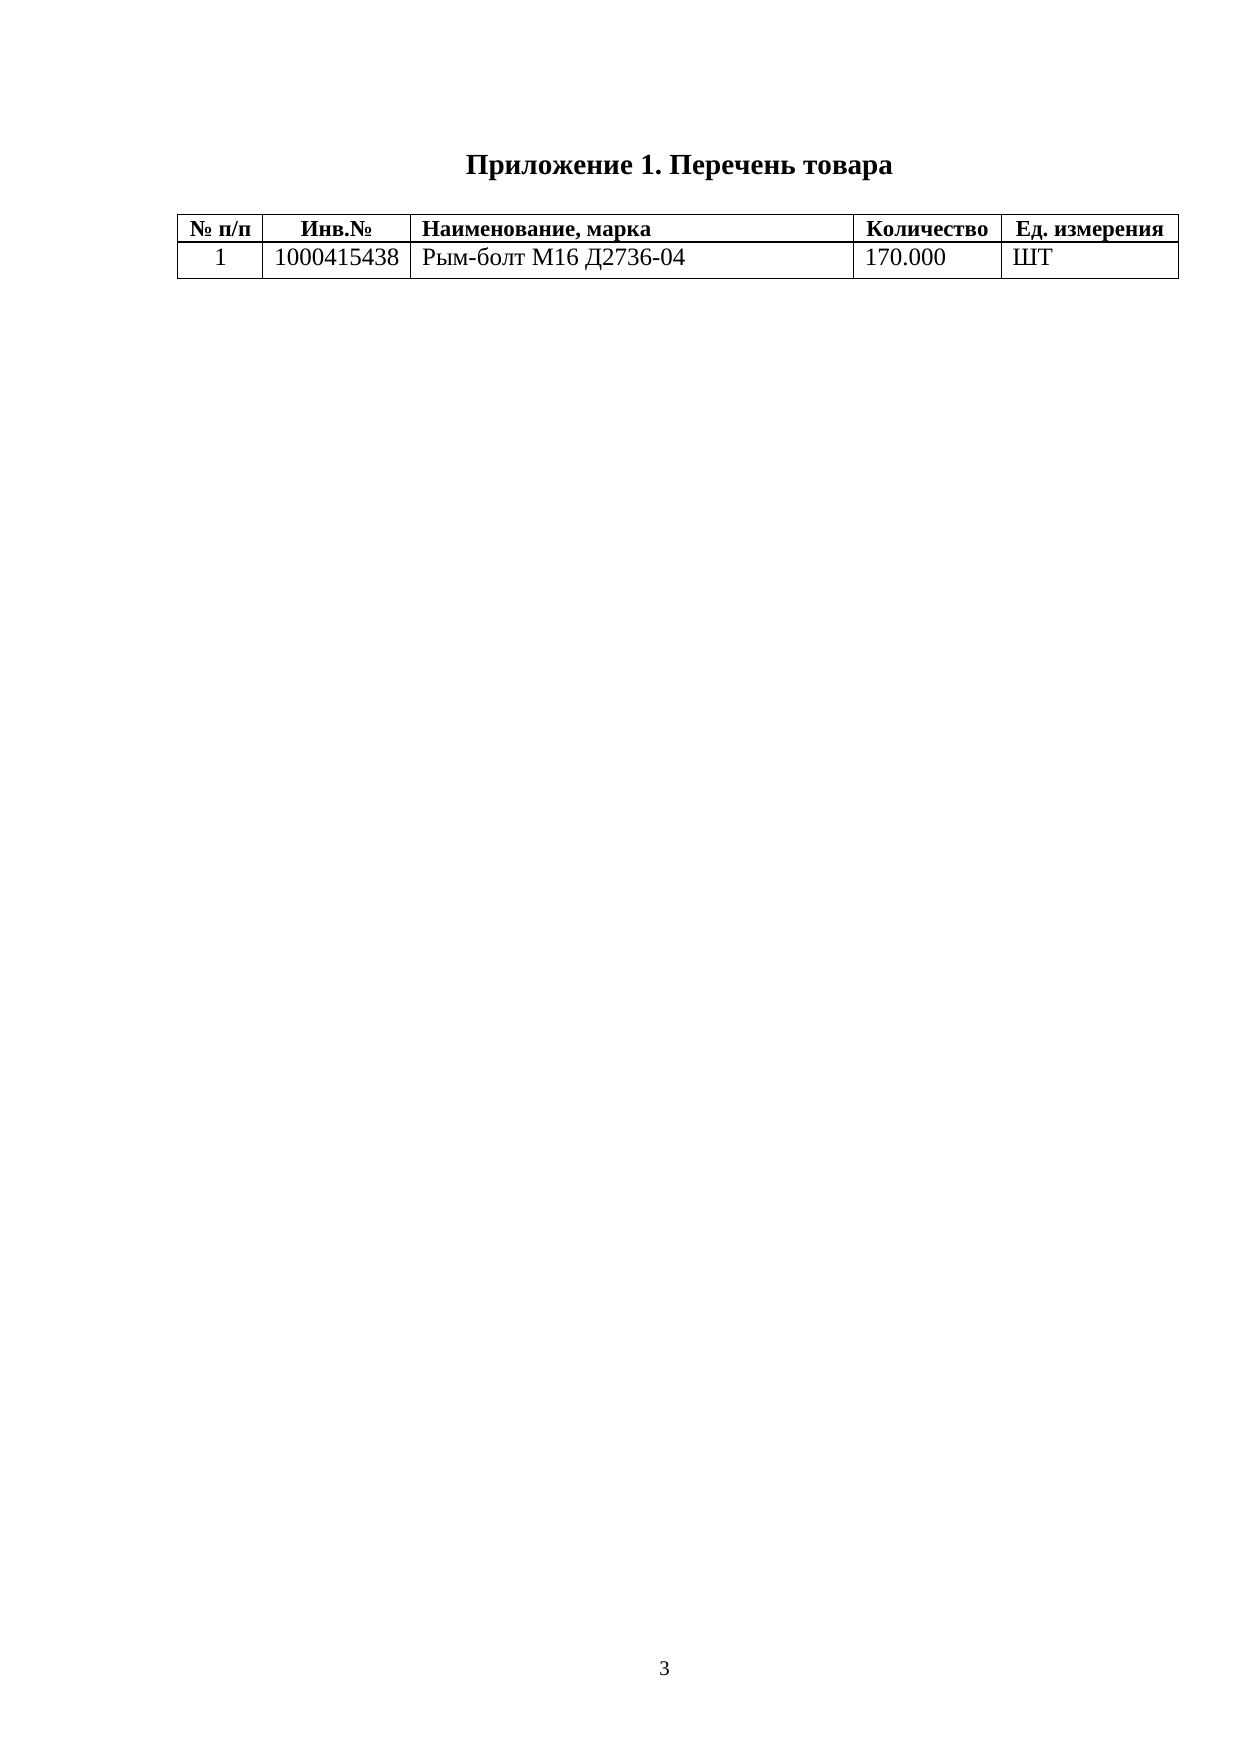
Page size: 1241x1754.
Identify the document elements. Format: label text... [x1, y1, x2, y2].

table_cell ШТ [1002, 243, 1178, 278]
table_cell 1 [178, 243, 262, 278]
table_header № п/п [178, 215, 262, 241]
table_header Инв.№ [263, 215, 410, 241]
text Приложение 1. Перечень товара [192, 147, 1152, 180]
table_cell Рым-болт М16 Д2736-04 [411, 243, 853, 278]
table_header Количество [854, 215, 1001, 241]
table_cell 170.000 [854, 243, 1001, 278]
table_cell 1000415438 [263, 243, 410, 278]
table_header Ед. измерения [1002, 215, 1178, 241]
table_header Наименование, марка [411, 215, 853, 241]
